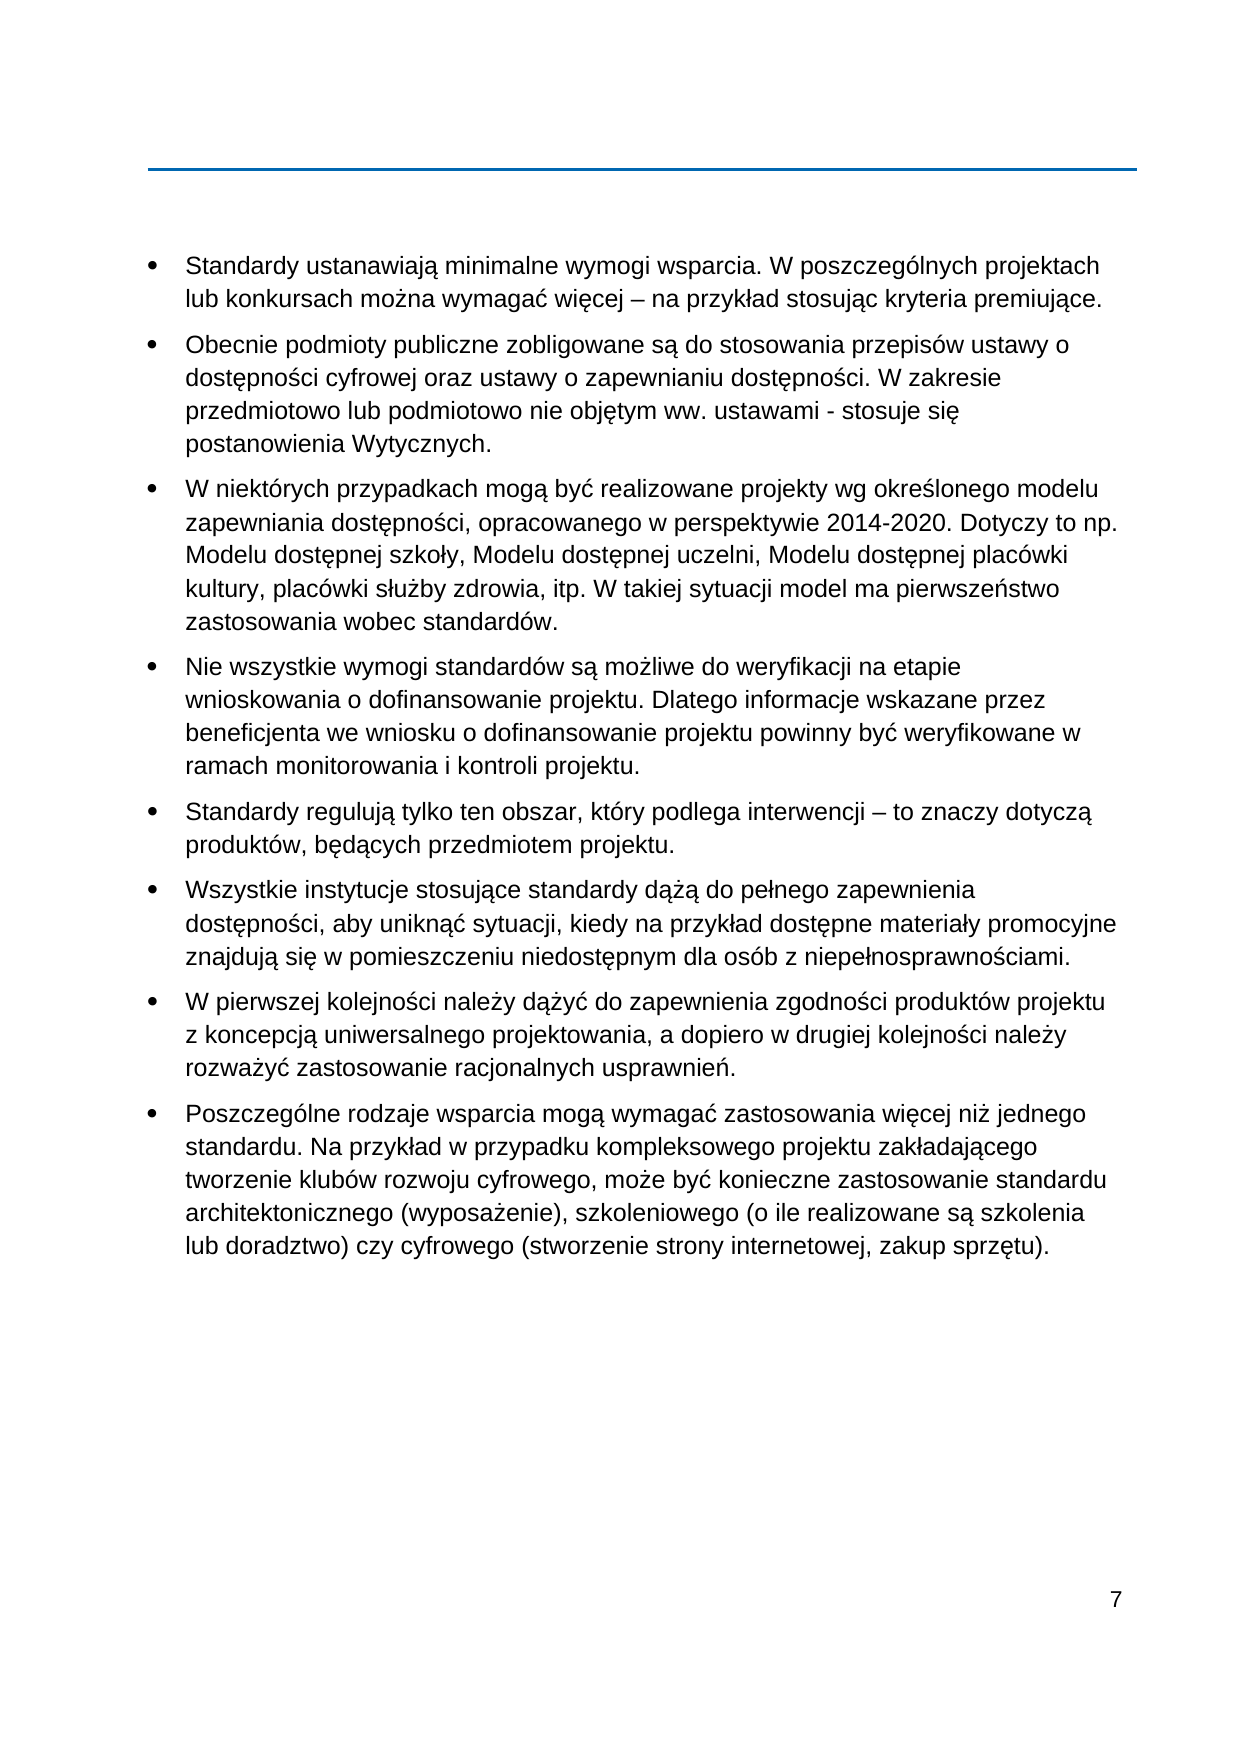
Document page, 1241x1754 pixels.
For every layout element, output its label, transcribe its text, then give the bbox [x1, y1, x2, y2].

list W niektórych przypadkach mogą być realizowane projekty wg określonego modelu zapewniania dostępności, opracowanego w perspektywie 2014-2020. Dotyczy to np. Modelu dostępnej szkoły, Modelu dostępnej uczelni, Modelu dostępnej placówki kultury, placówki służby zdrowia, itp. W takiej sytuacji model ma pierwszeństwo zastosowania wobec standardów. [148, 474, 1122, 635]
list Nie wszystkie wymogi standardów są możliwe do weryfikacji na etapie wnioskowania o dofinansowanie projektu. Dlatego informacje wskazane przez beneficjenta we wniosku o dofinansowanie projektu powinny być weryfikowane w ramach monitorowania i kontroli projektu. [148, 652, 1122, 780]
list Poszczególne rodzaje wsparcia mogą wymagać zastosowania więcej niż jednego standardu. Na przykład w przypadku kompleksowego projektu zakładającego tworzenie klubów rozwoju cyfrowego, może być konieczne zastosowanie standardu architektonicznego (wyposażenie), szkoleniowego (o ile realizowane są szkolenia lub doradztwo) czy cyfrowego (stworzenie strony internetowej, zakup sprzętu). [148, 1099, 1122, 1260]
list Wszystkie instytucje stosujące standardy dążą do pełnego zapewnienia dostępności, aby uniknąć sytuacji, kiedy na przykład dostępne materiały promocyjne znajdują się w pomieszczeniu niedostępnym dla osób z niepełnosprawnościami. [148, 875, 1122, 970]
list Standardy ustanawiają minimalne wymogi wsparcia. W poszczególnych projektach lub konkursach można wymagać więcej – na przykład stosując kryteria premiujące. [148, 251, 1122, 313]
list Standardy regulują tylko ten obszar, który podlega interwencji – to znaczy dotyczą produktów, będących przedmiotem projektu. [148, 797, 1122, 859]
list W pierwszej kolejności należy dążyć do zapewnienia zgodności produktów projektu z koncepcją uniwersalnego projektowania, a dopiero w drugiej kolejności należy rozważyć zastosowanie racjonalnych usprawnień. [148, 987, 1122, 1082]
list Obecnie podmioty publiczne zobligowane są do stosowania przepisów ustawy o dostępności cyfrowej oraz ustawy o zapewnianiu dostępności. W zakresie przedmiotowo lub podmiotowo nie objętym ww. ustawami - stosuje się postanowienia Wytycznych. [148, 330, 1122, 458]
